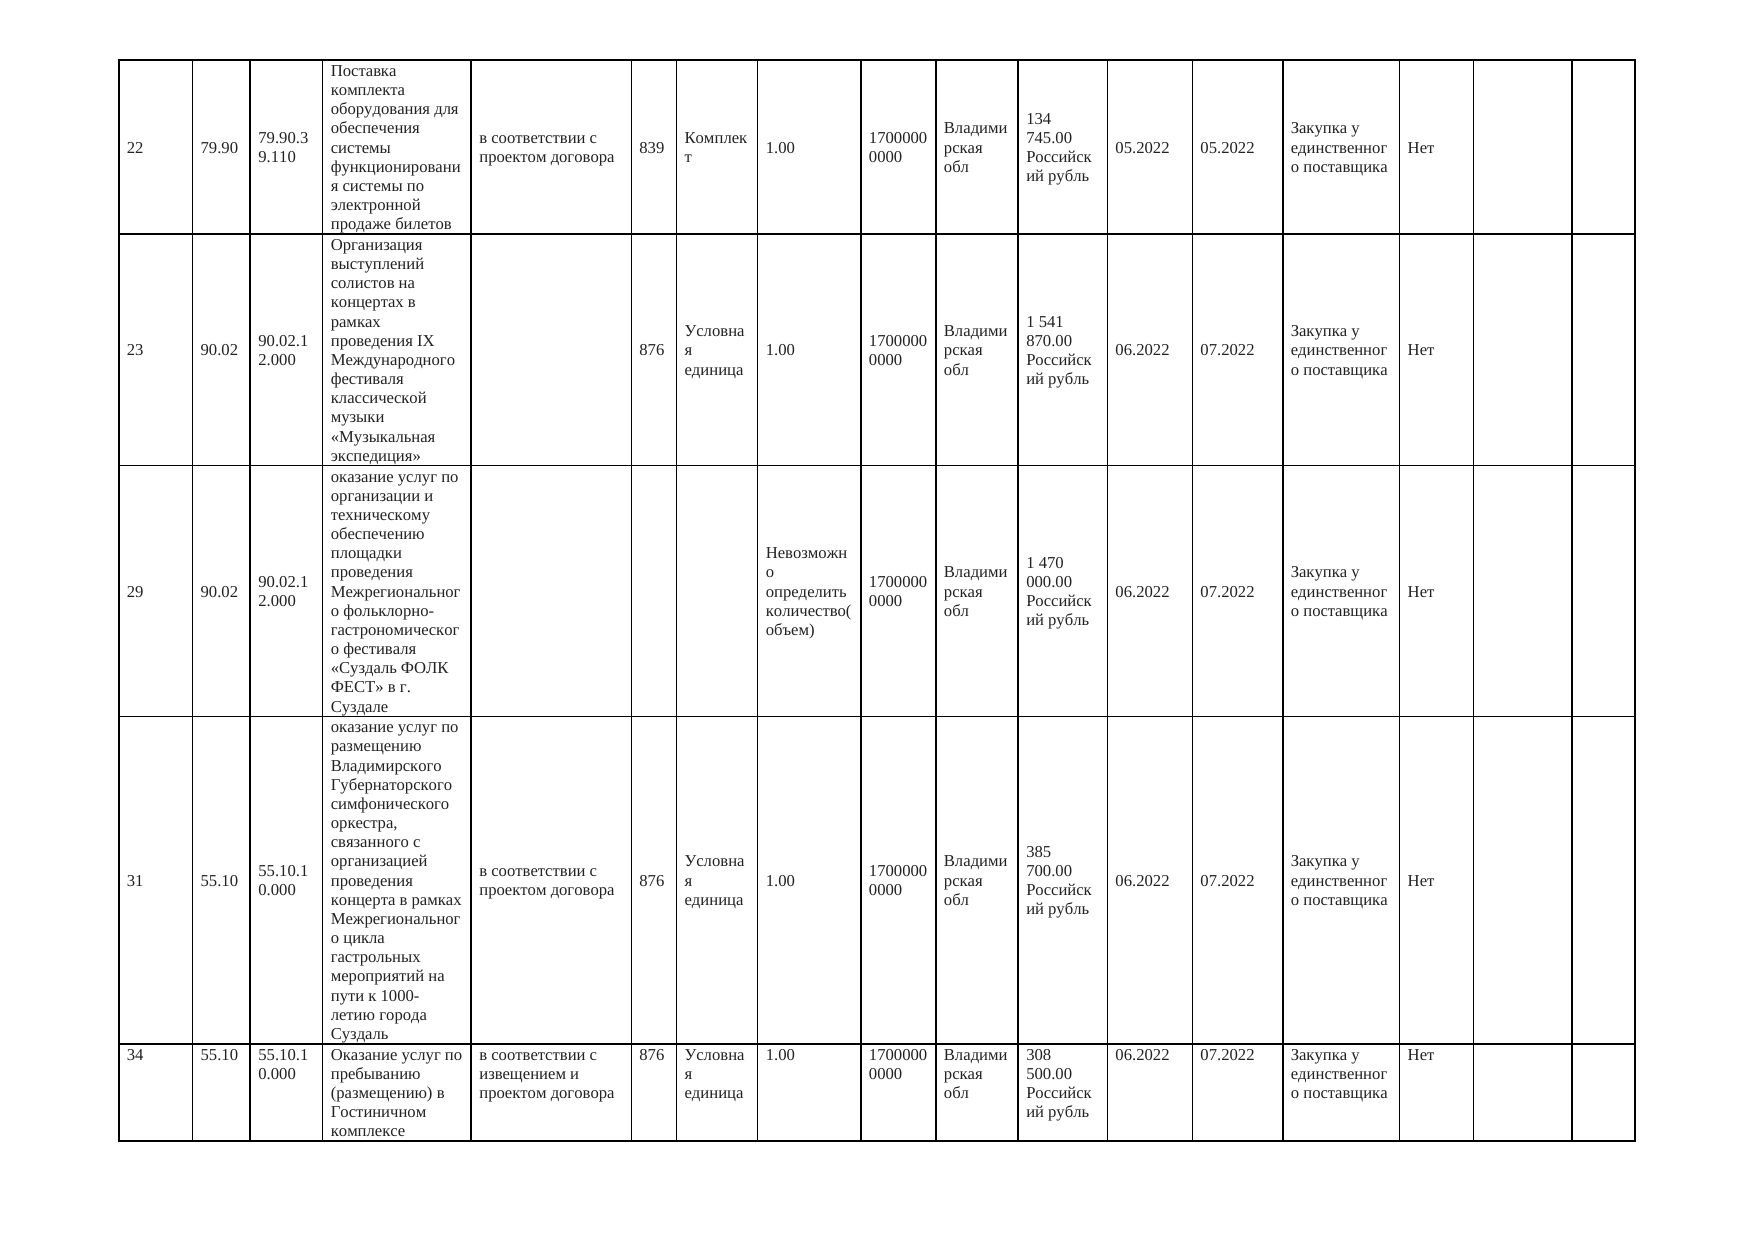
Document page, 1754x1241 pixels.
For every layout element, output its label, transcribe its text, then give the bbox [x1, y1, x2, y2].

table_cell [1573, 466, 1634, 716]
table_cell в соответствии с проектом договора [472, 717, 631, 1043]
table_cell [472, 1045, 631, 1140]
table_cell 31 [120, 717, 192, 1043]
table_cell [1474, 235, 1571, 465]
table_cell 17000000000 [862, 235, 935, 465]
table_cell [1019, 1045, 1107, 1140]
table_cell [472, 466, 631, 716]
table_cell Нет [1400, 717, 1473, 1043]
table_cell Закупка у единственного поставщика [1284, 466, 1399, 716]
table_cell Закупка у единственного поставщика [1284, 235, 1399, 465]
table_cell 17000000000 [862, 717, 935, 1043]
table_cell 07.2022 [1193, 466, 1282, 716]
table_cell [1573, 235, 1634, 465]
table_cell [1573, 717, 1634, 1043]
table_cell 134 745.00 Российский рубль [1019, 61, 1107, 233]
table_cell Владимирская обл [937, 466, 1017, 716]
table_cell 06.2022 [1108, 235, 1192, 465]
table_cell 06.2022 [1108, 717, 1192, 1043]
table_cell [1284, 1045, 1399, 1140]
table_cell 839 [632, 61, 676, 233]
table_cell Условная единица [677, 235, 757, 465]
table_cell Невозможно определить количество(объем) [758, 466, 860, 716]
table_cell [677, 466, 757, 716]
table_cell [632, 466, 676, 716]
table_cell Владимирская обл [937, 1045, 1017, 1140]
table_cell Владимирская обл [937, 61, 1017, 233]
table_cell [472, 235, 631, 465]
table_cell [1284, 61, 1399, 233]
table_cell 1 541 870.00 Российский рубль [1019, 235, 1107, 465]
table_cell Владимирская обл [937, 235, 1017, 465]
table_cell 876 [632, 1045, 676, 1140]
table_cell 1 470 000.00 Российский рубль [1019, 466, 1107, 716]
table_cell 79.90.39.110 [251, 61, 322, 233]
table_cell 07.2022 [1193, 717, 1282, 1043]
table_cell 07.2022 [1193, 1045, 1282, 1140]
table_cell 05.2022 [1108, 61, 1192, 233]
table_cell 1.00 [758, 1045, 860, 1140]
table_cell 06.2022 [1108, 1045, 1192, 1140]
table_cell 34 [120, 1045, 192, 1140]
table_cell 79.90 [193, 61, 249, 233]
table_cell Условная единица [677, 717, 757, 1043]
table_cell 17000000000 [862, 466, 935, 716]
table_cell 876 [632, 717, 676, 1043]
table_cell 29 [120, 466, 192, 716]
table_cell [1573, 61, 1634, 233]
table_cell 06.2022 [1108, 466, 1192, 716]
table_cell Нет [1400, 235, 1473, 465]
table_cell 90.02 [193, 466, 249, 716]
table_cell Организация выступлений солистов на концертах в рамках проведения IX Международного фестиваля классической музыки «Музыкальная экспедиция» [323, 235, 470, 465]
table_cell 55.10.10.000 [251, 717, 322, 1043]
table_cell Владимирская обл [937, 717, 1017, 1043]
table_cell 05.2022 [1193, 61, 1282, 233]
table_cell 07.2022 [1193, 235, 1282, 465]
table_cell [1573, 1045, 1634, 1140]
table_cell Условная единица [677, 1045, 757, 1140]
table_cell [1474, 1045, 1571, 1140]
table_cell Поставка комплекта оборудования для обеспечения системы функционирования системы по электронной продаже билетов [323, 61, 470, 233]
table_cell [1474, 61, 1571, 233]
table_cell 55.10 [193, 1045, 249, 1140]
table_cell 876 [632, 235, 676, 465]
table_cell 1.00 [758, 717, 860, 1043]
table_cell оказание услуг по размещению Владимирского Губернаторского симфонического оркестра, связанного с организацией проведения концерта в рамках Межрегионального цикла гастрольных мероприятий на пути к 1000-летию города Суздаль [323, 717, 470, 1043]
table_cell 17000000000 [862, 61, 935, 233]
table_cell Нет [1400, 1045, 1473, 1140]
table_cell 55.10 [193, 717, 249, 1043]
table_cell в соответствии с проектом договора [472, 61, 631, 233]
table_cell 23 [120, 235, 192, 465]
table_cell 1.00 [758, 235, 860, 465]
table_cell 55.10.10.000 [251, 1045, 322, 1140]
table_cell Нет [1400, 61, 1473, 233]
table_cell 90.02 [193, 235, 249, 465]
table_cell 385 700.00 Российский рубль [1019, 717, 1107, 1043]
table_cell [1474, 717, 1571, 1043]
table_cell 17000000000 [862, 1045, 935, 1140]
table_cell Комплект [677, 61, 757, 233]
table_cell оказание услуг по организации и техническому обеспечению площадки проведения Межрегионального фольклорно-гастрономического фестиваля «Суздаль ФОЛК ФЕСТ» в г. Суздале [323, 466, 470, 716]
table_cell Закупка у единственного поставщика [1284, 717, 1399, 1043]
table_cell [323, 1045, 470, 1140]
table_cell 22 [120, 61, 192, 233]
table_cell 90.02.12.000 [251, 466, 322, 716]
table_cell 90.02.12.000 [251, 235, 322, 465]
table_cell 1.00 [758, 61, 860, 233]
table_cell [1474, 466, 1571, 716]
table_cell Нет [1400, 466, 1473, 716]
